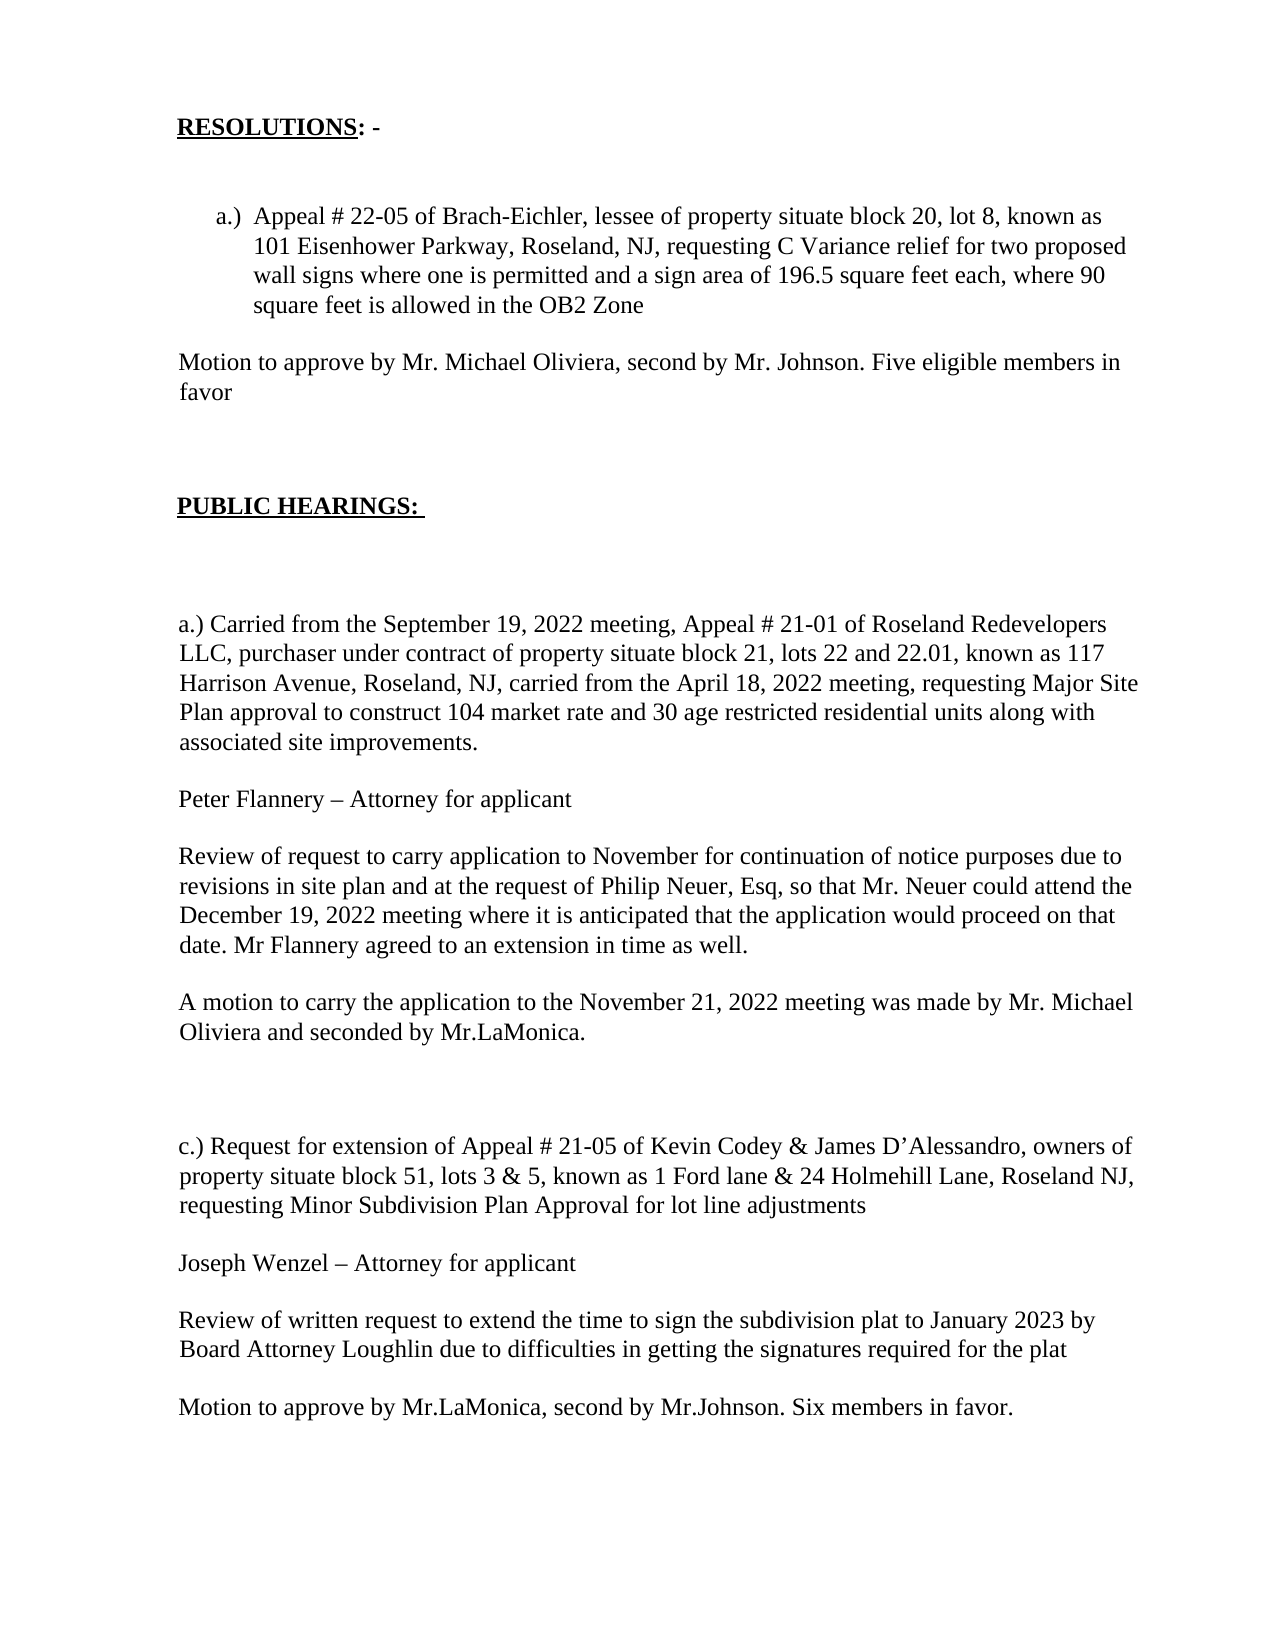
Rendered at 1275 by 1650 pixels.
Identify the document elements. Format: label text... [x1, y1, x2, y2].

text PUBLIC HEARINGS: [177, 491, 1144, 520]
text RESOLUTIONS: - [177, 112, 1144, 141]
text Peter Flannery – Attorney for applicant [178, 784, 1144, 813]
text Joseph Wenzel – Attorney for applicant [178, 1248, 1144, 1276]
text Motion to approve by Mr.LaMonica, second by Mr.Johnson. Six members in favor. [178, 1392, 1144, 1420]
text a.) Carried from the September 19, 2022 meeting, Appeal # 21-01 of Roseland Redevelopers LLC, purchaser under contract of property situate block 21, lots 22 and 22.01, known as 117 Harrison Avenue, Roseland, NJ, carried from the April 18, 2022 meeting, requesting Major Site Plan approval to construct 104 market rate and 30 age restricted residential units along with associated site improvements. [178, 609, 1144, 756]
text Motion to approve by Mr. Michael Oliviera, second by Mr. Johnson. Five eligible members in favor [178, 347, 1144, 406]
text Review of written request to extend the time to sign the subdivision plat to January 2023 by Board Attorney Loughlin due to difficulties in getting the signatures required for the plat [178, 1305, 1144, 1363]
list Appeal # 22-05 of Brach-Eichler, lessee of property situate block 20, lot 8, known as 101 Eisenhower Parkway, Roseland, NJ, requesting C Variance relief for two proposed wall signs where one is permitted and a sign area of 196.5 square feet each, where 90 square feet is allowed in the OB2 Zone [216, 201, 1144, 319]
text c.) Request for extension of Appeal # 21-05 of Kevin Codey & James D’Alessandro, owners of property situate block 51, lots 3 & 5, known as 1 Ford lane & 24 Holmehill Lane, Roseland NJ, requesting Minor Subdivision Plan Approval for lot line adjustments [178, 1131, 1144, 1219]
text A motion to carry the application to the November 21, 2022 meeting was made by Mr. Michael Oliviera and seconded by Mr.LaMonica. [178, 987, 1144, 1046]
text Review of request to carry application to November for continuation of notice purposes due to revisions in site plan and at the request of Philip Neuer, Esq, so that Mr. Neuer could attend the December 19, 2022 meeting where it is anticipated that the application would proceed on that date. Mr Flannery agreed to an extension in time as well. [178, 841, 1144, 959]
